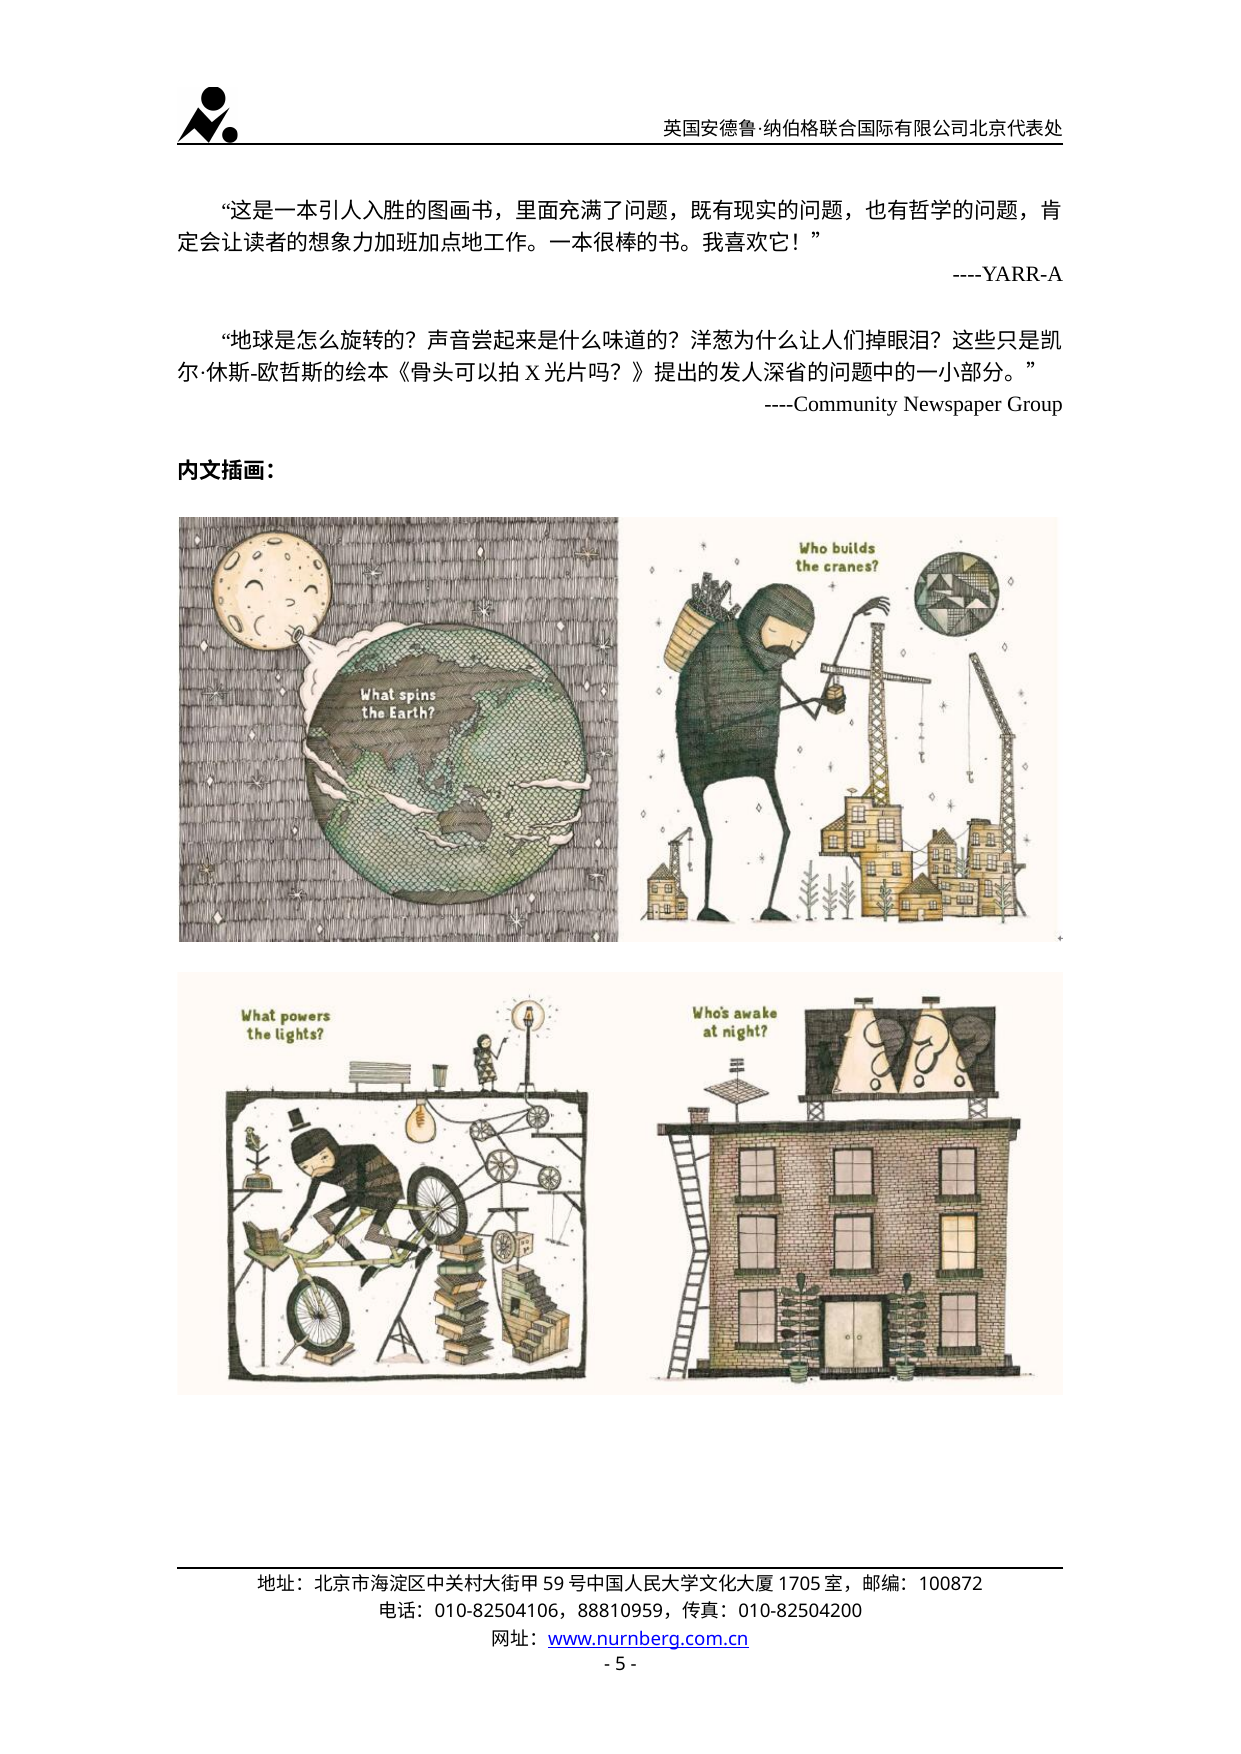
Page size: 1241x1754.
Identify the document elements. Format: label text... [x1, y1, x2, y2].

text “这是一本引人入胜的图画书，里面充满了问题，既有现实的问题，也有哲学的问题，肯定会让读者的想象力加班加点地工作。一本很棒的书。我喜欢它！” [177, 192, 1063, 257]
text 内文插画： [177, 452, 1063, 485]
text ----YARR-A [177, 257, 1063, 290]
text “地球是怎么旋转的？声音尝起来是什么味道的？洋葱为什么让人们掉眼泪？这些只是凯尔·休斯-欧哲斯的绘本《骨头可以拍X光片吗？》提出的发人深省的问题中的一小部分。” [177, 322, 1063, 387]
text ----Community Newspaper Group [177, 387, 1063, 420]
picture [177, 972, 1063, 1395]
picture [177, 87, 238, 143]
picture [177, 517, 1063, 942]
